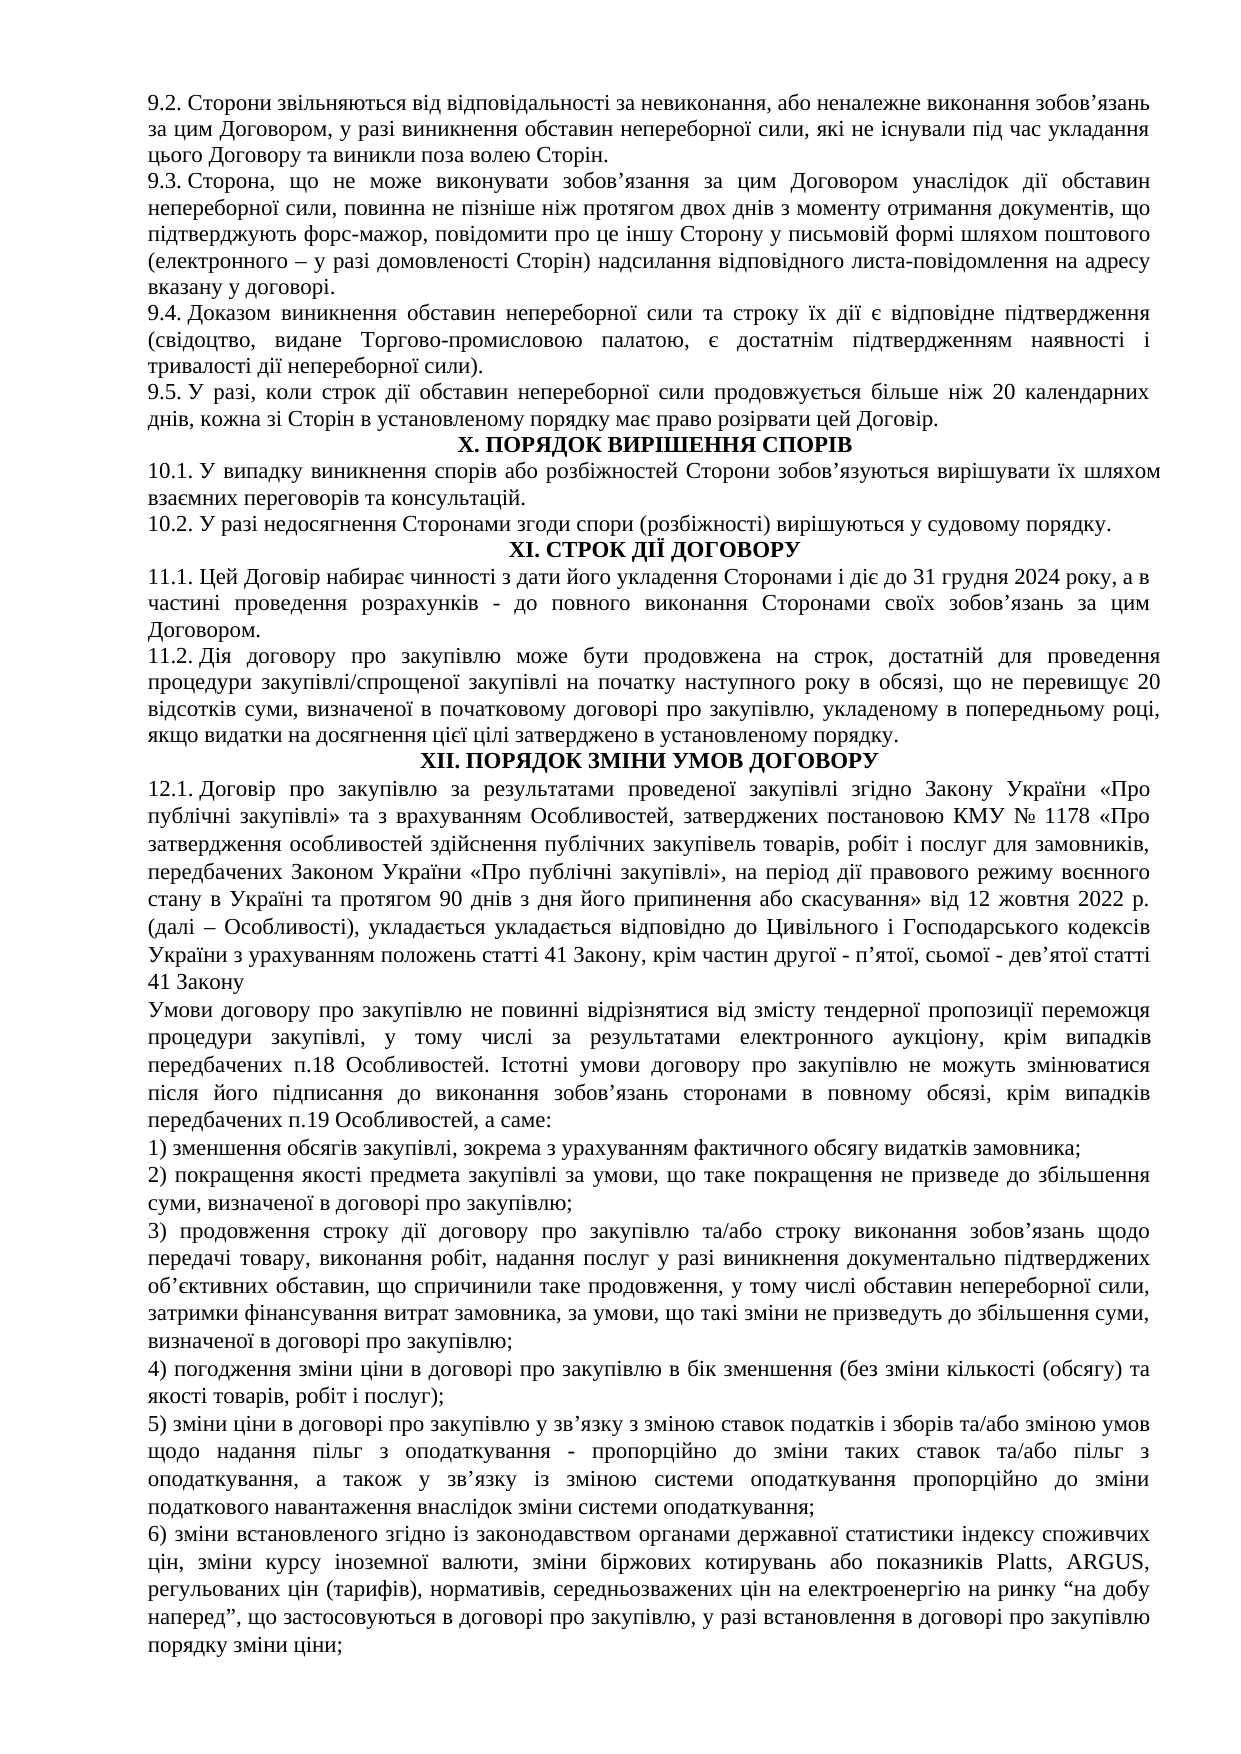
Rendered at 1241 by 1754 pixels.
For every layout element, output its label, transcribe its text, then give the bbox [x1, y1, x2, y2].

text 3) продовження строку дії договору про закупівлю та/або строку виконання зобов’язань щодо передачі товару, виконання робіт, надання послуг у разі виникнення документально підтверджених об’єктивних обставин, що спричинили таке продовження, у тому числі обставин непереборної сили, затримки фінансування витрат замовника, за умови, що такі зміни не призведуть до збільшення суми, визначеної в договорі про закупівлю; [148, 1215, 1152, 1353]
text 11.2. Дія договору про закупівлю може бути продовжена на строк, достатній для проведення процедури закупівлі/спрощеної закупівлі на початку наступного року в обсязі, що не перевищує 20 відсотків суми, визначеної в початковому договорі про закупівлю, укладеному в попередньому році, якщо видатки на досягнення цієї цілі затверджено в установленому порядку. [147, 642, 1162, 747]
text 9.2. Сторони звільняються від відповідальності за невиконання, або неналежне виконання зобов’язань за цим Договором, у разі виникнення обставин непереборної сили, які не існували під час укладання цього Договору та виникли поза волею Сторін. [147, 88, 1152, 168]
text 4) погодження зміни ціни в договорі про закупівлю в бік зменшення (без зміни кількості (обсягу) та якості товарів, робіт і послуг); [148, 1353, 1152, 1409]
text XІ. СТРОК ДІЇ ДОГОВОРУ [147, 537, 1162, 563]
text Умови договору про закупівлю не повинні відрізнятися від змісту тендерної пропозиції переможця процедури закупівлі, у тому числі за результатами електронного аукціону, крім випадків передбачених п.18 Особливостей. Істотні умови договору про закупівлю не можуть змінюватися після його підписання до виконання зобов’язань сторонами в повному обсязі, крім випадків передбачених п.19 Особливостей, а саме: [148, 994, 1152, 1133]
text 5) зміни ціни в договорі про закупівлю у зв’язку з зміною ставок податків і зборів та/або зміною умов щодо надання пільг з оподаткування - пропорційно до зміни таких ставок та/або пільг з оподаткування, а також у зв’язку із зміною системи оподаткування пропорційно до зміни податкового навантаження внаслідок зміни системи оподаткування; [148, 1409, 1152, 1519]
text ХІІ. ПОРЯДОК ЗМІНИ УМОВ ДОГОВОРУ [147, 747, 1152, 774]
text 9.4. Доказом виникнення обставин непереборної сили та строку їх дії є відповідне підтвердження (свідоцтво, видане Торгово-промисловою палатою, є достатнім підтвердженням наявності і тривалості дії непереборної сили). [147, 299, 1152, 378]
text 10.2. У разі недосягнення Сторонами згоди спори (розбіжності) вирішуються у судовому порядку. [147, 510, 1162, 537]
text 12.1. Договір про закупівлю за результатами проведеної закупівлі згідно Закону України «Про публічні закупівлі» та з врахуванням Особливостей, затверджених постановою КМУ № 1178 «Про затвердження особливостей здійснення публічних закупівель товарів, робіт і послуг для замовників, передбачених Законом України «Про публічні закупівлі», на період дії правового режиму воєнного стану в Україні та протягом 90 днів з дня його припинення або скасування» від 12 жовтня 2022 р. (далі – Особливості), укладається укладається відповідно до Цивільного і Господарського кодексів України з урахуванням положень статті 41 Закону, крім частин другої - п’ятої, сьомої - дев’ятої статті 41 Закону [148, 774, 1152, 994]
text 2) покращення якості предмета закупівлі за умови, що таке покращення не призведе до збільшення суми, визначеної в договорі про закупівлю; [148, 1160, 1152, 1215]
text 6) зміни встановленого згідно із законодавством органами державної статистики індексу споживчих цін, зміни курсу іноземної валюти, зміни біржових котирувань або показників Platts, ARGUS, регульованих цін (тарифів), нормативів, середньозважених цін на електроенергію на ринку “на добу наперед”, що застосовуються в договорі про закупівлю, у разі встановлення в договорі про закупівлю порядку зміни ціни; [148, 1519, 1152, 1657]
text X. ПОРЯДОК ВИРІШЕННЯ СПОРІВ [147, 431, 1162, 457]
text 10.1. У випадку виникнення спорів або розбіжностей Сторони зобов’язуються вирішувати їх шляхом взаємних переговорів та консультацій. [147, 457, 1162, 510]
text 9.5. У разі, коли строк дії обставин непереборної сили продовжується більше ніж 20 календарних днів, кожна зі Сторін в установленому порядку має право розірвати цей Договір. [147, 378, 1152, 431]
text 11.1. Цей Договір набирає чинності з дати його укладення Сторонами і діє до 31 грудня 2024 року, а в частині проведення розрахунків - до повного виконання Сторонами своїх зобов’язань за цим Договором. [147, 563, 1152, 642]
text 9.3. Сторона, що не може виконувати зобов’язання за цим Договором унаслідок дії обставин непереборної сили, повинна не пізніше ніж протягом двох днів з моменту отримання документів, що підтверджують форс-мажор, повідомити про це іншу Сторону у письмовій формі шляхом поштового (електронного – у разі домовленості Сторін) надсилання відповідного листа-повідомлення на адресу вказану у договорі. [147, 168, 1152, 299]
text 1) зменшення обсягів закупівлі, зокрема з урахуванням фактичного обсягу видатків замовника; [148, 1133, 1152, 1160]
